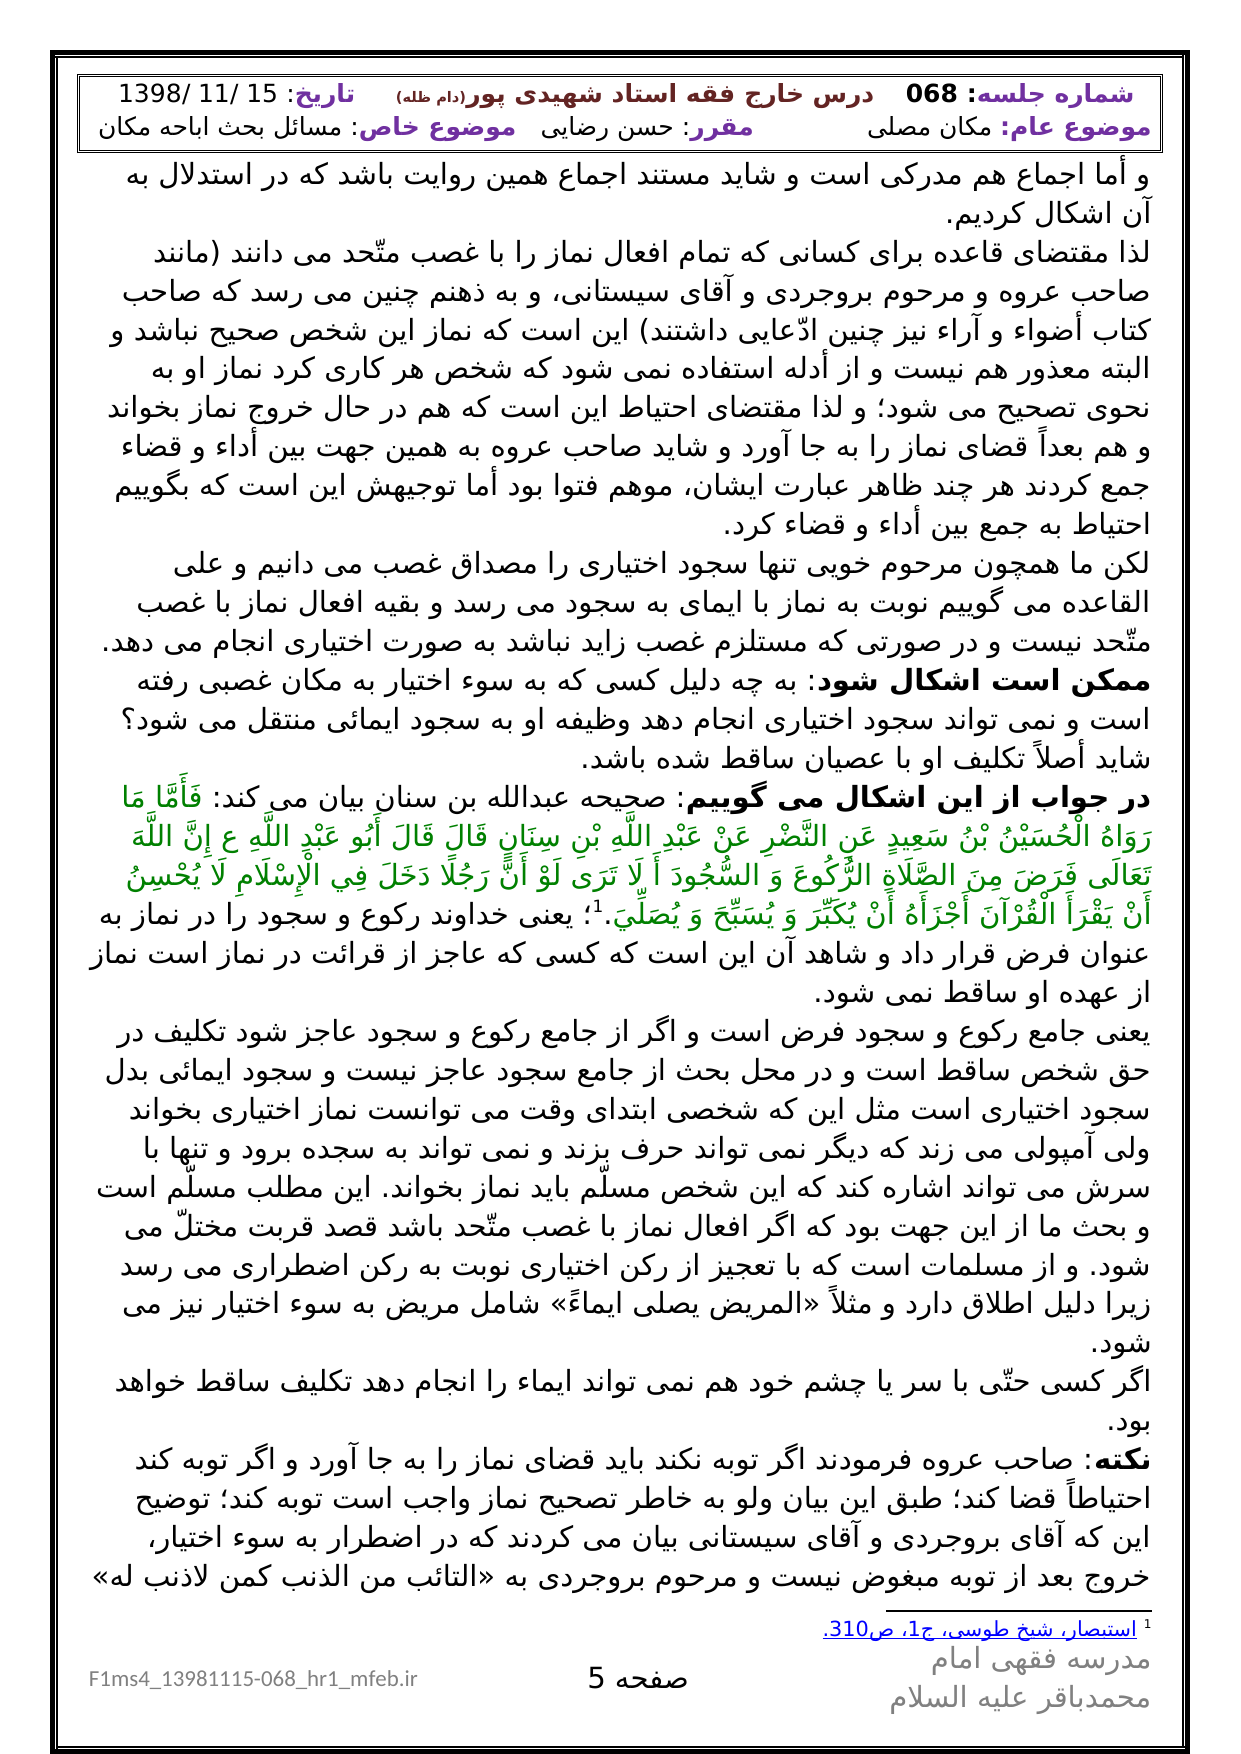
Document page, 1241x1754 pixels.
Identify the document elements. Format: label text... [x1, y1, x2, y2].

text لذا مقتضای قاعده برای کسانی که تمام افعال نماز را با غصب متّحد می دانند (مانند صاحب عروه و مرحوم بروجردی و آقای سیستانی، و به ذهنم چنین می رسد که صاحب کتاب أضواء و آراء نیز چنین ادّعایی داشتند) این است که نماز این شخص صحیح نباشد و البته معذور هم نیست و از أدله استفاده نمی شود که شخص هر کاری کرد نماز او به نحوی تصحیح می شود؛ و لذا مقتضای احتیاط این است که هم در حال خروج نماز بخواند و هم بعداً قضای نماز را به جا آورد و شاید صاحب عروه به همین جهت بین أداء و قضاء جمع کردند هر چند ظاهر عبارت ایشان، موهم فتوا بود أما توجیهش این است که بگوییم احتیاط به جمع بین أداء و قضاء کرد. [89, 235, 1152, 542]
text لکن ما همچون مرحوم خویی تنها سجود اختیاری را مصداق غصب می دانیم و علی القاعده می گوییم نوبت به نماز با ایمای به سجود می رسد و بقیه افعال نماز با غصب متّحد نیست و در صورتی که مستلزم غصب زاید نباشد به صورت اختیاری انجام می دهد. [89, 547, 1152, 658]
text یعنی جامع رکوع و سجود فرض است و اگر از جامع رکوع و سجود عاجز شود تکلیف در حق شخص ساقط است و در محل بحث از جامع سجود عاجز نیست و سجود ایمائی بدل سجود اختیاری است مثل این که شخصی ابتدای وقت می توانست نماز اختیاری بخواند ولی آمپولی می زند که دیگر نمی تواند حرف بزند و نمی تواند به سجده برود و تنها با سرش می تواند اشاره کند که این شخص مسلّم باید نماز بخواند. این مطلب مسلّم است و بحث ما از این جهت بود که اگر افعال نماز با غصب متّحد باشد قصد قربت مختلّ می شود. و از مسلمات است که با تعجیز از رکن اختیاری نوبت به رکن اضطراری می رسد زیرا دلیل اطلاق دارد و مثلاً «المریض یصلی ایماءً» شامل مریض به سوء اختیار نیز می شود. [89, 1014, 1152, 1360]
text در جواب از این اشکال می گوییم: صحیحه عبدالله بن سنان بیان می کند: فَأَمَّا مَا رَوَاهُ الْحُسَيْنُ بْنُ سَعِيدٍ عَنِ النَّضْرِ عَنْ عَبْدِ اللَّهِ بْنِ سِنَانٍ قَالَ قَالَ أَبُو عَبْدِ اللَّهِ ع إِنَّ اللَّهَ تَعَالَى فَرَضَ مِنَ الصَّلَاةِ الرُّكُوعَ وَ السُّجُودَ أَ لَا تَرَى لَوْ أَنَّ رَجُلًا دَخَلَ فِي الْإِسْلَامِ لَا يُحْسِنُ أَنْ يَقْرَأَ الْقُرْآنَ أَجْزَأَهُ أَنْ يُكَبِّرَ وَ يُسَبِّحَ وَ يُصَلِّيَ.؛ یعنی خداوند رکوع و سجود را در نماز به عنوان فرض قرار داد و شاهد آن این است که کسی که عاجز از قرائت در نماز است نماز از عهده او ساقط نمی شود. [89, 780, 1152, 1009]
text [89, 1443, 1152, 1593]
text ممکن است اشکال شود: به چه دلیل کسی که به سوء اختیار به مکان غصبی رفته است و نمی تواند سجود اختیاری انجام دهد وظیفه او به سجود ایمائی منتقل می شود؟ شاید أصلاً تکلیف او با عصیان ساقط شده باشد. [89, 663, 1152, 775]
text اگر کسی حتّی با سر یا چشم خود هم نمی تواند ایماء را انجام دهد تکلیف ساقط خواهد بود. [89, 1365, 1152, 1438]
text و أما اجماع هم مدرکی است و شاید مستند اجماع همین روایت باشد که در استدلال به آن اشکال کردیم. [89, 157, 1152, 230]
